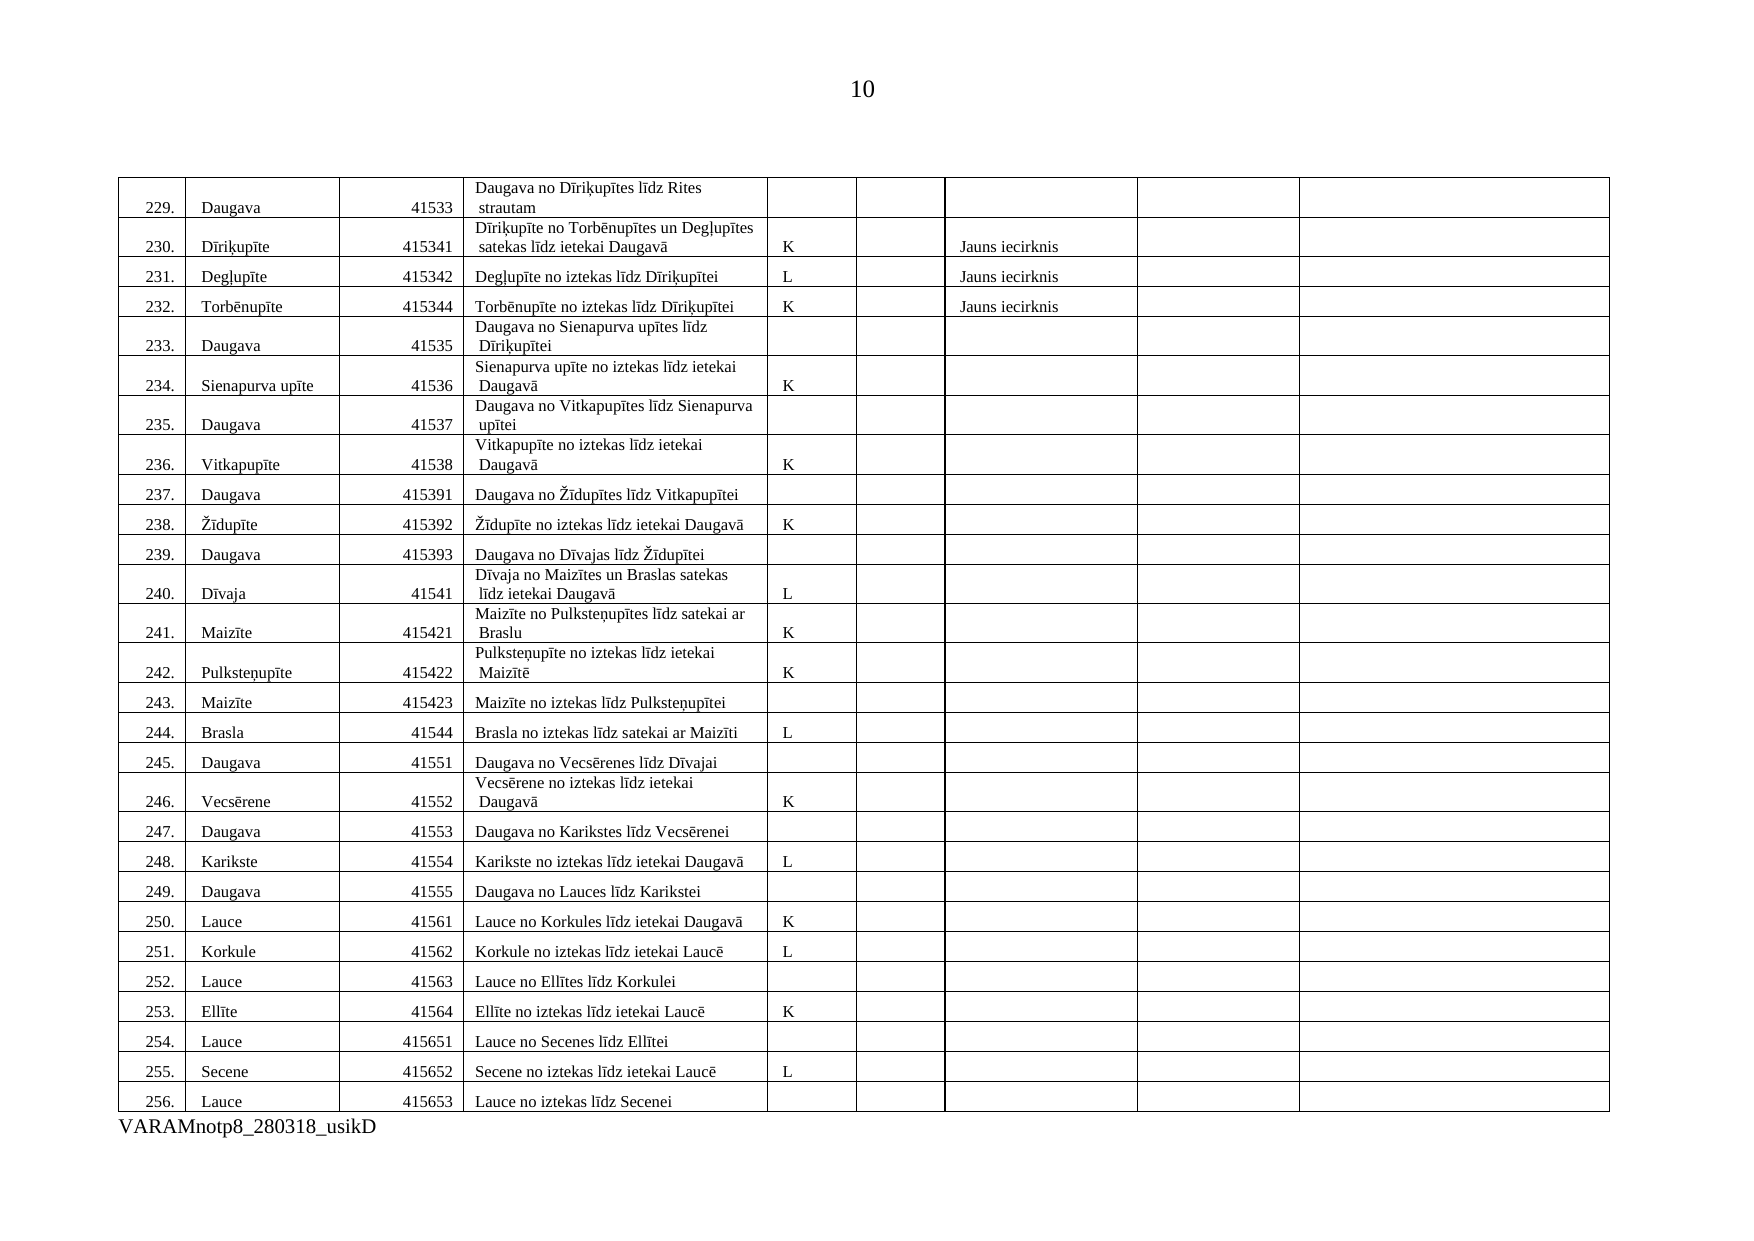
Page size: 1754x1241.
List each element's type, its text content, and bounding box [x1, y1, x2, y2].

table_cell 415344 [340, 287, 463, 316]
table_cell K [768, 773, 856, 811]
table_cell [1300, 713, 1609, 742]
table_cell 253. [119, 992, 185, 1021]
table_cell [768, 683, 856, 712]
table_cell 239. [119, 535, 185, 563]
table_cell Daugava [186, 317, 339, 355]
table_cell [1138, 257, 1299, 286]
table_cell [857, 356, 944, 395]
table_cell Ellīte [186, 992, 339, 1021]
table_cell Degļupīte [186, 257, 339, 286]
table_cell Žīdupīte no iztekas līdz ietekai Daugavā [464, 505, 767, 533]
table_cell 238. [119, 505, 185, 533]
table_cell [1138, 287, 1299, 316]
table_cell Daugava no Lauces līdz Karikstei [464, 872, 767, 901]
table_cell [1300, 257, 1609, 286]
table_cell Lauce no Ellītes līdz Korkulei [464, 962, 767, 991]
table_cell [1300, 317, 1609, 355]
table_cell [768, 1082, 856, 1111]
table_cell 229. [119, 178, 185, 217]
table_cell [1300, 902, 1609, 931]
table_cell L [768, 1052, 856, 1081]
table_cell [1300, 1052, 1609, 1081]
table_cell 235. [119, 396, 185, 434]
table_cell [857, 317, 944, 355]
table_cell [857, 565, 944, 603]
table_cell [946, 962, 1137, 991]
table_cell 415421 [340, 604, 463, 642]
table_cell K [768, 435, 856, 473]
table_cell Daugava [186, 812, 339, 841]
table_cell [946, 643, 1137, 682]
table_cell [1300, 842, 1609, 871]
table_cell [946, 317, 1137, 355]
table_cell [1138, 565, 1299, 603]
table_cell [768, 535, 856, 563]
table_cell 244. [119, 713, 185, 742]
table_cell Dīvaja [186, 565, 339, 603]
table_cell 237. [119, 475, 185, 503]
table_cell [1138, 713, 1299, 742]
table_cell 240. [119, 565, 185, 603]
table_cell K [768, 287, 856, 316]
table_cell Secene no iztekas līdz ietekai Laucē [464, 1052, 767, 1081]
table_cell [857, 812, 944, 841]
table_cell [857, 743, 944, 772]
table_cell [1138, 872, 1299, 901]
table_cell 415342 [340, 257, 463, 286]
table_cell [1300, 872, 1609, 901]
table_cell [1300, 962, 1609, 991]
table_cell 249. [119, 872, 185, 901]
table_cell [768, 962, 856, 991]
table_cell Daugava no Žīdupītes līdz Vitkapupītei [464, 475, 767, 503]
table_cell 41564 [340, 992, 463, 1021]
table_cell [857, 257, 944, 286]
table_cell 415653 [340, 1082, 463, 1111]
table_cell [946, 475, 1137, 503]
table_cell 236. [119, 435, 185, 473]
table_cell Daugava no Dīriķupītes līdz Rites strautam [464, 178, 767, 217]
table_cell 41533 [340, 178, 463, 217]
table_cell [1138, 773, 1299, 811]
table_cell 246. [119, 773, 185, 811]
table_cell [946, 932, 1137, 961]
table_cell [946, 842, 1137, 871]
table_cell [857, 475, 944, 503]
table_cell Karikste no iztekas līdz ietekai Daugavā [464, 842, 767, 871]
table_cell Dīvaja no Maizītes un Braslas satekas līdz ietekai Daugavā [464, 565, 767, 603]
table_cell [1300, 992, 1609, 1021]
table_cell [946, 565, 1137, 603]
table_cell 251. [119, 932, 185, 961]
table_cell L [768, 713, 856, 742]
table_cell [768, 1022, 856, 1051]
table_cell K [768, 643, 856, 682]
table_cell [946, 683, 1137, 712]
table_cell 252. [119, 962, 185, 991]
table_cell 415651 [340, 1022, 463, 1051]
table_cell 415341 [340, 218, 463, 256]
table_cell Vecsērene [186, 773, 339, 811]
table_cell [1138, 435, 1299, 473]
table_cell [1138, 743, 1299, 772]
table_cell 415393 [340, 535, 463, 563]
table_cell Torbēnupīte no iztekas līdz Dīriķupītei [464, 287, 767, 316]
table_cell 233. [119, 317, 185, 355]
table_cell Daugava no Karikstes līdz Vecsērenei [464, 812, 767, 841]
table_cell [857, 178, 944, 217]
table_cell [946, 505, 1137, 533]
table_cell [1138, 604, 1299, 642]
table_cell [857, 1022, 944, 1051]
table_cell Daugava [186, 872, 339, 901]
table_cell Daugava no Dīvajas līdz Žīdupītei [464, 535, 767, 563]
table_cell Daugava [186, 178, 339, 217]
table_cell [946, 992, 1137, 1021]
table_cell [1138, 356, 1299, 395]
table_cell [1138, 396, 1299, 434]
table_cell L [768, 565, 856, 603]
table_cell [1300, 435, 1609, 473]
table_cell [1300, 643, 1609, 682]
table_cell [1300, 218, 1609, 256]
table_cell Brasla no iztekas līdz satekai ar Maizīti [464, 713, 767, 742]
table_cell [1138, 932, 1299, 961]
table_cell [857, 396, 944, 434]
table_cell Vitkapupīte [186, 435, 339, 473]
table_cell Jauns iecirknis [946, 287, 1137, 316]
table_cell [857, 1052, 944, 1081]
table_cell 415391 [340, 475, 463, 503]
table_cell [857, 435, 944, 473]
table_cell 415422 [340, 643, 463, 682]
table_cell 415392 [340, 505, 463, 533]
table_cell L [768, 257, 856, 286]
table_cell [1138, 535, 1299, 563]
table_cell [857, 1082, 944, 1111]
table_cell Maizīte [186, 604, 339, 642]
table_cell Korkule no iztekas līdz ietekai Laucē [464, 932, 767, 961]
table_cell L [768, 932, 856, 961]
table_cell [768, 743, 856, 772]
table_cell Žīdupīte [186, 505, 339, 533]
table_cell [1138, 178, 1299, 217]
table_cell Lauce [186, 1022, 339, 1051]
table_cell 41536 [340, 356, 463, 395]
table_cell [946, 812, 1137, 841]
table_cell Daugava no Sienapurva upītes līdz Dīriķupītei [464, 317, 767, 355]
table_cell 247. [119, 812, 185, 841]
table_cell [1138, 812, 1299, 841]
table_cell 255. [119, 1052, 185, 1081]
table_cell 41553 [340, 812, 463, 841]
table_cell [768, 872, 856, 901]
table_cell Secene [186, 1052, 339, 1081]
table_cell [946, 743, 1137, 772]
table_cell [1300, 396, 1609, 434]
table_cell K [768, 505, 856, 533]
table_cell [1138, 1022, 1299, 1051]
table_cell 41554 [340, 842, 463, 871]
table_cell 41538 [340, 435, 463, 473]
table_cell [857, 962, 944, 991]
table_cell [946, 1082, 1137, 1111]
table_cell 41555 [340, 872, 463, 901]
table_cell Daugava no Vecsērenes līdz Dīvajai [464, 743, 767, 772]
table_cell [1300, 535, 1609, 563]
table_cell [946, 872, 1137, 901]
table_cell [768, 178, 856, 217]
table_cell 41552 [340, 773, 463, 811]
table_cell [1138, 902, 1299, 931]
table_cell [857, 287, 944, 316]
table_cell [946, 356, 1137, 395]
table_cell [1138, 218, 1299, 256]
table_cell Lauce no Secenes līdz Ellītei [464, 1022, 767, 1051]
table_cell Karikste [186, 842, 339, 871]
table_cell [946, 713, 1137, 742]
table_cell 41535 [340, 317, 463, 355]
table_cell 232. [119, 287, 185, 316]
table_cell 41561 [340, 902, 463, 931]
table_cell 254. [119, 1022, 185, 1051]
table_cell Maizīte no iztekas līdz Pulksteņupītei [464, 683, 767, 712]
table_cell Daugava no Vitkapupītes līdz Sienapurva upītei [464, 396, 767, 434]
table_cell [1138, 842, 1299, 871]
table_cell [1300, 1022, 1609, 1051]
table_cell 41551 [340, 743, 463, 772]
table_cell [946, 535, 1137, 563]
table_cell Dīriķupīte [186, 218, 339, 256]
table_cell Daugava [186, 396, 339, 434]
table_cell [768, 812, 856, 841]
table_cell [1300, 178, 1609, 217]
table_cell Lauce no Korkules līdz ietekai Daugavā [464, 902, 767, 931]
table_cell Sienapurva upīte no iztekas līdz ietekai Daugavā [464, 356, 767, 395]
table_cell [857, 932, 944, 961]
table_cell K [768, 902, 856, 931]
table_cell 41544 [340, 713, 463, 742]
table_cell [946, 396, 1137, 434]
table_cell [946, 902, 1137, 931]
table_cell Pulksteņupīte no iztekas līdz ietekai Maizītē [464, 643, 767, 682]
table_cell Jauns iecirknis [946, 257, 1137, 286]
table_cell [946, 435, 1137, 473]
table_cell Jauns iecirknis [946, 218, 1137, 256]
table_cell [1138, 475, 1299, 503]
table_cell [1300, 565, 1609, 603]
table_cell [946, 773, 1137, 811]
table_cell Pulksteņupīte [186, 643, 339, 682]
table_cell 245. [119, 743, 185, 772]
table_cell Lauce no iztekas līdz Secenei [464, 1082, 767, 1111]
table_cell [1138, 1052, 1299, 1081]
table_cell [1138, 317, 1299, 355]
table_cell Vitkapupīte no iztekas līdz ietekai Daugavā [464, 435, 767, 473]
table_cell [1300, 683, 1609, 712]
table_cell [857, 872, 944, 901]
table_cell 248. [119, 842, 185, 871]
table_cell 41537 [340, 396, 463, 434]
table_cell [857, 902, 944, 931]
table_cell K [768, 604, 856, 642]
table_cell Degļupīte no iztekas līdz Dīriķupītei [464, 257, 767, 286]
table_cell L [768, 842, 856, 871]
table_cell Maizīte [186, 683, 339, 712]
table_cell [1300, 812, 1609, 841]
table_cell [946, 178, 1137, 217]
table_cell [857, 218, 944, 256]
table_cell Sienapurva upīte [186, 356, 339, 395]
table_cell [768, 317, 856, 355]
table_cell [1138, 962, 1299, 991]
table_cell [1300, 287, 1609, 316]
table_cell [1138, 505, 1299, 533]
table_cell Dīriķupīte no Torbēnupītes un Degļupītes satekas līdz ietekai Daugavā [464, 218, 767, 256]
table_cell [946, 604, 1137, 642]
table_cell 415652 [340, 1052, 463, 1081]
table_cell 234. [119, 356, 185, 395]
table_cell 231. [119, 257, 185, 286]
table_cell [946, 1022, 1137, 1051]
table_cell K [768, 218, 856, 256]
table_cell 250. [119, 902, 185, 931]
table_cell Ellīte no iztekas līdz ietekai Laucē [464, 992, 767, 1021]
table_cell [1300, 773, 1609, 811]
table_cell 415423 [340, 683, 463, 712]
table_cell [768, 396, 856, 434]
table_cell Daugava [186, 475, 339, 503]
table_cell [1300, 356, 1609, 395]
table_cell Maizīte no Pulksteņupītes līdz satekai ar Braslu [464, 604, 767, 642]
table_cell [857, 992, 944, 1021]
table_cell 256. [119, 1082, 185, 1111]
table_cell [1300, 932, 1609, 961]
table_cell [1138, 1082, 1299, 1111]
table_cell Torbēnupīte [186, 287, 339, 316]
table_cell [857, 713, 944, 742]
table_cell [1138, 992, 1299, 1021]
table_cell 230. [119, 218, 185, 256]
table_cell [857, 773, 944, 811]
table_cell K [768, 356, 856, 395]
table_cell [857, 643, 944, 682]
table_cell [857, 604, 944, 642]
table_cell [768, 475, 856, 503]
table_cell [857, 683, 944, 712]
table_cell 41563 [340, 962, 463, 991]
table_cell K [768, 992, 856, 1021]
table_cell [857, 535, 944, 563]
table_cell Brasla [186, 713, 339, 742]
table_cell [1138, 643, 1299, 682]
table_cell 243. [119, 683, 185, 712]
table_cell [946, 1052, 1137, 1081]
table_cell 241. [119, 604, 185, 642]
table_cell [1300, 475, 1609, 503]
table_cell Vecsērene no iztekas līdz ietekai Daugavā [464, 773, 767, 811]
table_cell Korkule [186, 932, 339, 961]
table_cell Daugava [186, 535, 339, 563]
table_cell [1138, 683, 1299, 712]
table_cell [857, 842, 944, 871]
table_cell Lauce [186, 962, 339, 991]
table_cell Lauce [186, 902, 339, 931]
table_cell [1300, 743, 1609, 772]
table_cell [1300, 604, 1609, 642]
table_cell 242. [119, 643, 185, 682]
table_cell Daugava [186, 743, 339, 772]
table_cell Lauce [186, 1082, 339, 1111]
table_cell 41541 [340, 565, 463, 603]
table_cell [1300, 505, 1609, 533]
table_cell [1300, 1082, 1609, 1111]
table_cell [857, 505, 944, 533]
table_cell 41562 [340, 932, 463, 961]
